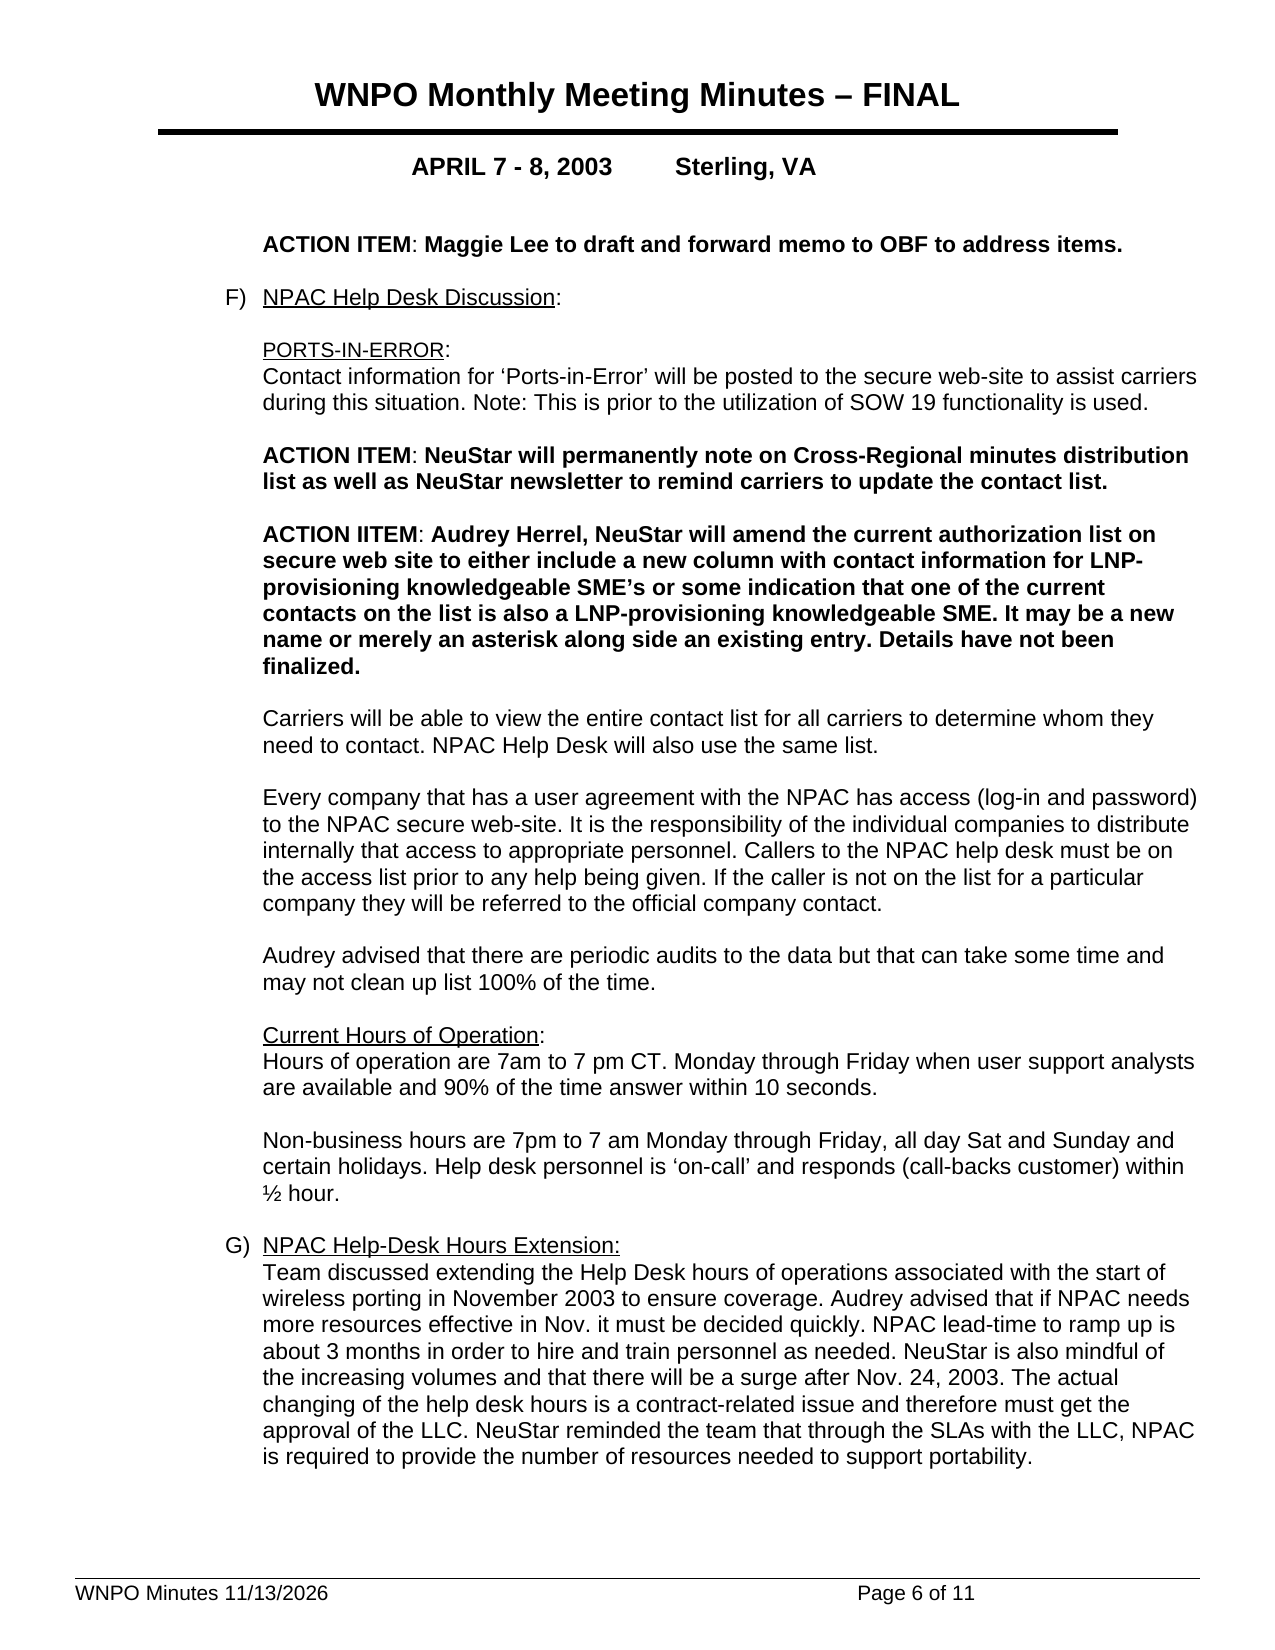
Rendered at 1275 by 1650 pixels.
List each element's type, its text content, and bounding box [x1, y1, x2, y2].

text Team discussed extending the Help Desk hours of operations associated with the start of wireless porting in November 2003 to ensure coverage. Audrey advised that if NPAC needs more resources effective in Nov. it must be decided quickly. NPAC lead-time to ramp up is about 3 months in order to hire and train personnel as needed. NeuStar is also mindful of the increasing volumes and that there will be a surge after Nov. 24, 2003. The actual changing of the help desk hours is a contract-related issue and therefore must get the approval of the LLC. NeuStar reminded the team that through the SLAs with the LLC, NPAC is required to provide the number of resources needed to support portability. [262, 1259, 1200, 1469]
text PORTS-IN-ERROR: [225, 336, 1200, 363]
text Non-business hours are 7pm to 7 am Monday through Friday, all day Sat and Sunday and certain holidays. Help desk personnel is ‘on-call’ and responds (call-backs customer) within ½ hour. [262, 1127, 1200, 1206]
text ACTION ITEM: Maggie Lee to draft and forward memo to OBF to address items. [262, 231, 1200, 257]
list NPAC Help-Desk Hours Extension: [225, 1232, 1200, 1259]
text Current Hours of Operation: [262, 1022, 1200, 1048]
text ACTION ITEM: NeuStar will permanently note on Cross-Regional minutes distribution list as well as NeuStar newsletter to remind carriers to update the contact list. [262, 442, 1200, 494]
text ACTION IITEM: Audrey Herrel, NeuStar will amend the current authorization list on secure web site to either include a new column with contact information for LNP-provisioning knowledgeable SME’s or some indication that one of the current contacts on the list is also a LNP-provisioning knowledgeable SME. It may be a new name or merely an asterisk along side an existing entry. Details have not been finalized. [262, 521, 1200, 679]
text Carriers will be able to view the entire contact list for all carriers to determine whom they need to contact. NPAC Help Desk will also use the same list. [262, 705, 1200, 758]
text Hours of operation are 7am to 7 pm CT. Monday through Friday when user support analysts are available and 90% of the time answer within 10 seconds. [262, 1048, 1200, 1101]
text Contact information for ‘Ports-in-Error’ will be posted to the secure web-site to assist carriers during this situation. Note: This is prior to the utilization of SOW 19 functionality is used. [262, 363, 1200, 415]
list NPAC Help Desk Discussion: [225, 284, 1200, 310]
text Audrey advised that there are periodic audits to the data but that can take some time and may not clean up list 100% of the time. [262, 942, 1200, 995]
text Every company that has a user agreement with the NPAC has access (log-in and password) to the NPAC secure web-site. It is the responsibility of the individual companies to distribute internally that access to appropriate personnel. Callers to the NPAC help desk must be on the access list prior to any help being given. If the caller is not on the list for a particular company they will be referred to the official company contact. [262, 784, 1200, 916]
